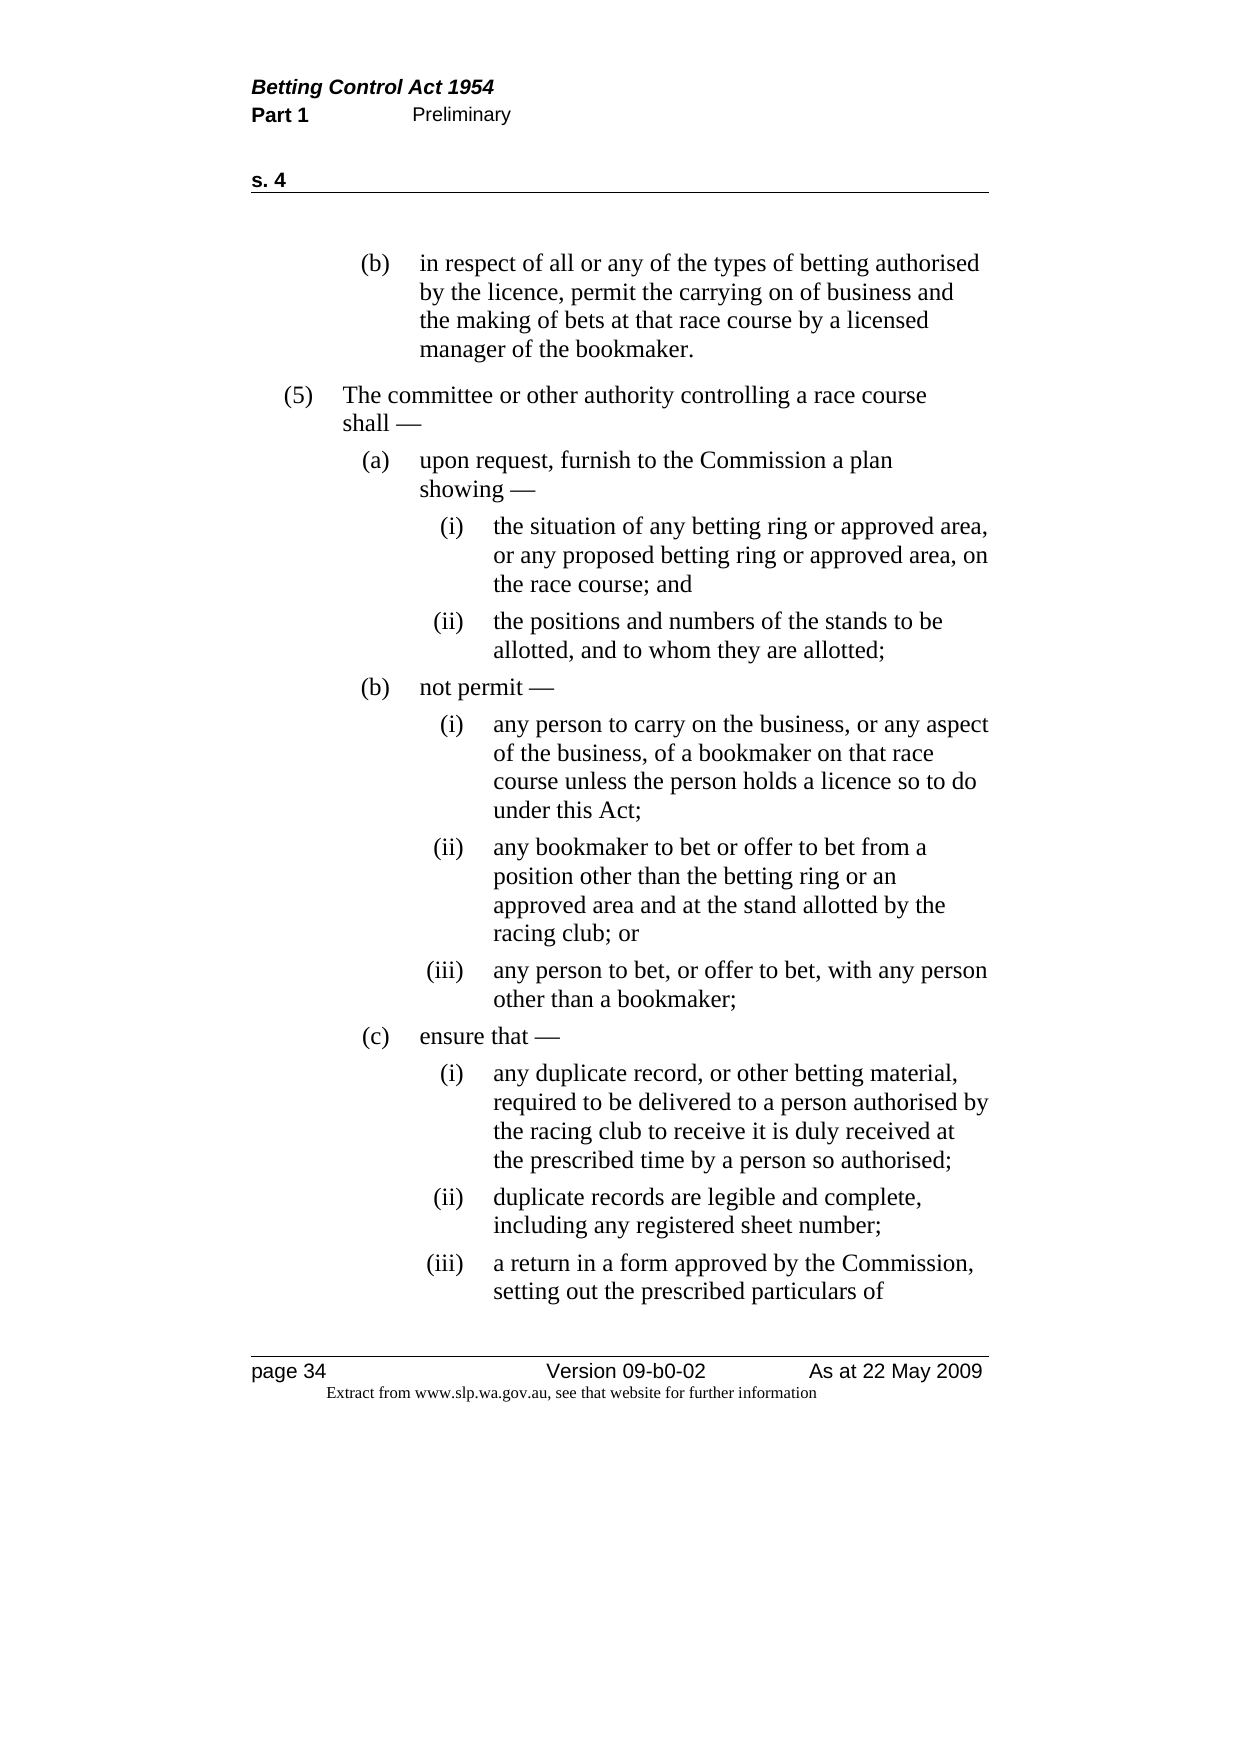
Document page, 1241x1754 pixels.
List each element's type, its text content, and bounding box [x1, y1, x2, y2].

text (ii) the positions and numbers of the stands to be allotted, and to whom they are allotted; [251, 606, 989, 663]
text (ii) any bookmaker to bet or offer to bet from a position other than the betting ring or an approved area and at the stand allotted by the racing club; or [251, 832, 989, 947]
text (c) ensure that — [251, 1021, 989, 1050]
text (i) any duplicate record, or other betting material, required to be delivered to a person authorised by the racing club to receive it is duly received at the prescribed time by a person so authorised; [251, 1058, 989, 1173]
text (b) not permit — [251, 672, 989, 701]
text (5) The committee or other authority controlling a race course shall — [251, 380, 989, 437]
text (b) in respect of all or any of the types of betting authorised by the licence, permit the carrying on of business and the making of bets at that race course by a licensed manager of the bookmaker. [251, 248, 989, 363]
text (iii) any person to bet, or offer to bet, with any person other than a bookmaker; [251, 956, 989, 1013]
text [251, 1248, 989, 1305]
text (i) the situation of any betting ring or approved area, or any proposed betting ring or approved area, on the race course; and [251, 511, 989, 598]
text (a) upon request, furnish to the Commission a plan showing — [251, 446, 989, 503]
text (ii) duplicate records are legible and complete, including any registered sheet number; [251, 1182, 989, 1239]
text (i) any person to carry on the business, or any aspect of the business, of a bookmaker on that race course unless the person holds a licence so to do under this Act; [251, 709, 989, 824]
